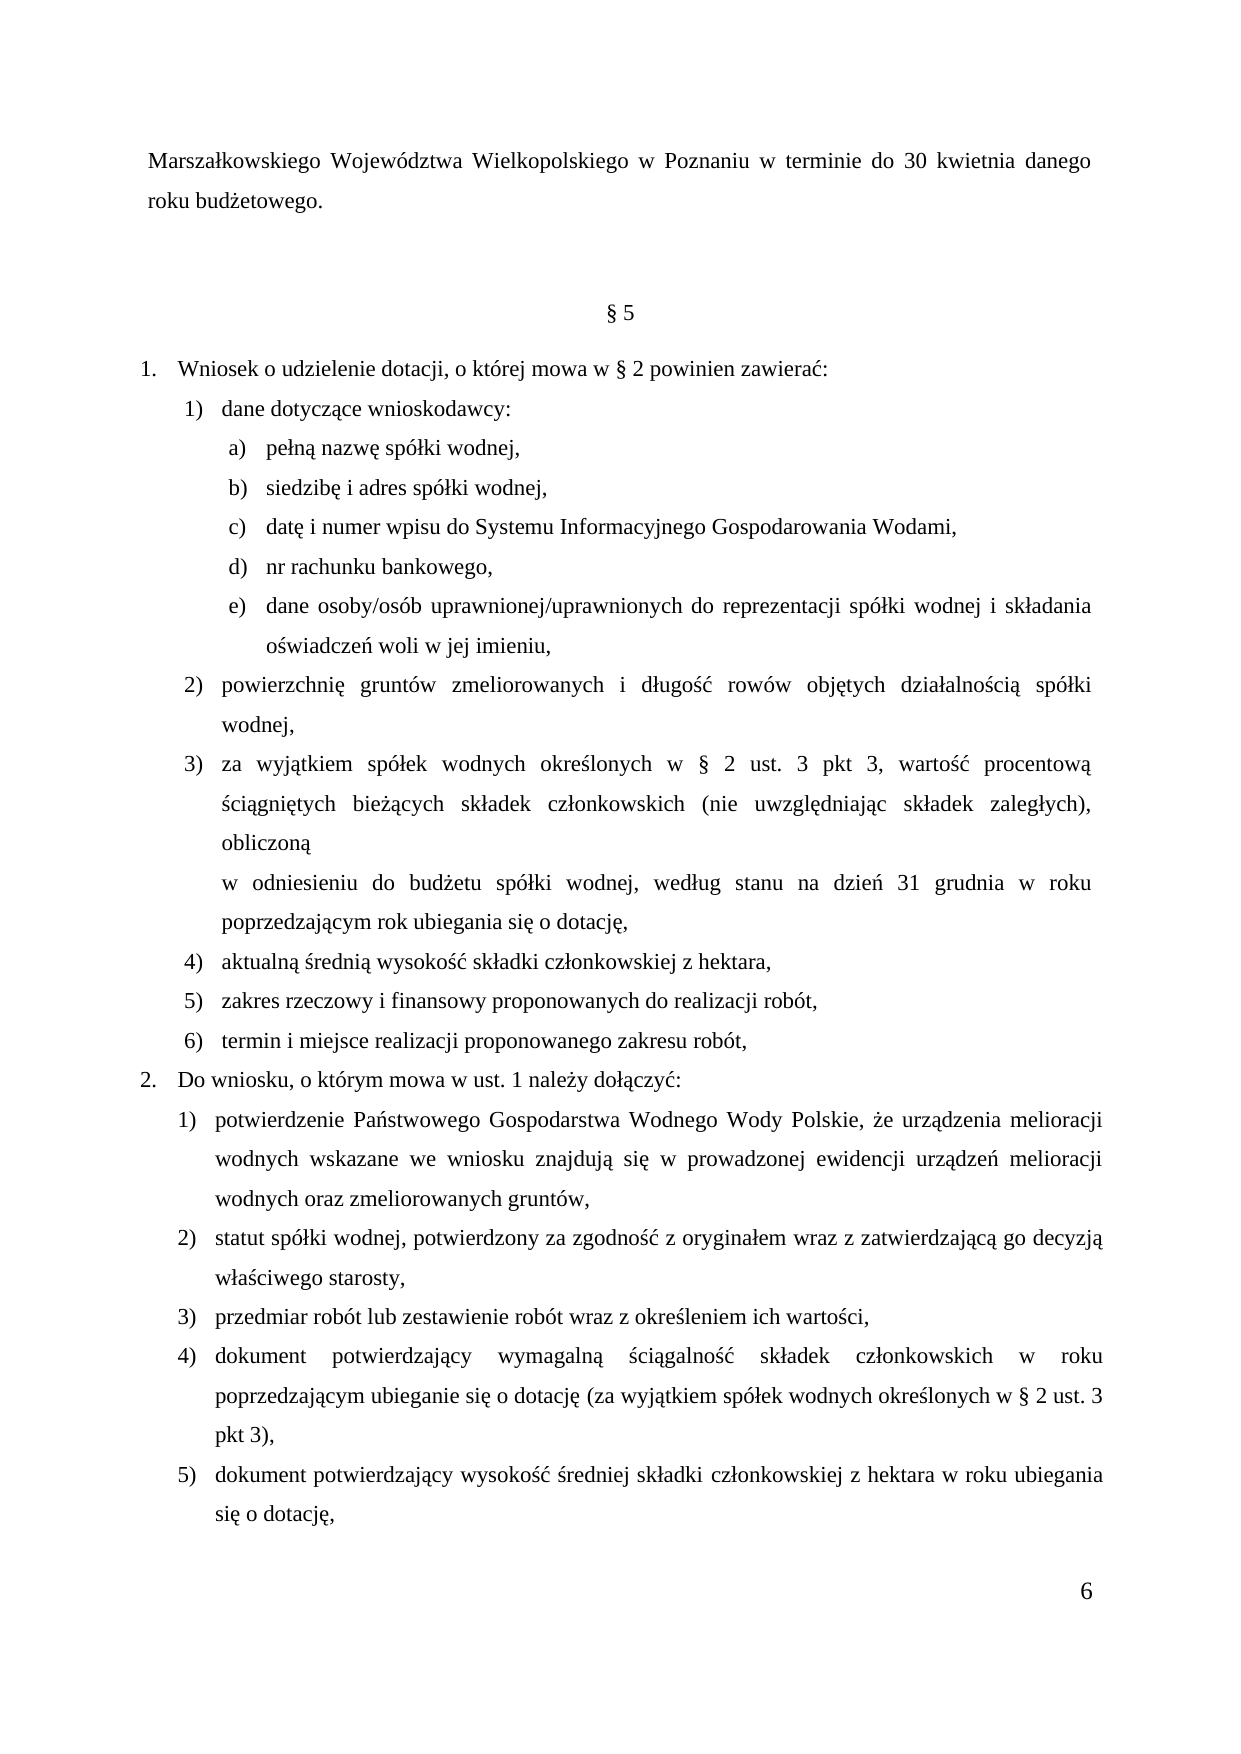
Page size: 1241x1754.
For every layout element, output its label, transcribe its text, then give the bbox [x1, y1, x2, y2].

list dane dotyczące wnioskodawcy: [184, 395, 1093, 421]
list dane osoby/osób uprawnionej/uprawnionych do reprezentacji spółki wodnej i składania oświadczeń woli w jej imieniu, [228, 592, 1093, 658]
list nr rachunku bankowego, [228, 553, 1093, 579]
list za wyjątkiem spółek wodnych określonych w § 2 ust. 3 pkt 3, wartość procentową ściągniętych bieżących składek członkowskich (nie uwzględniając składek zaległych), obliczoną w odniesieniu do budżetu spółki wodnej, według stanu na dzień 31 grudnia w roku poprzedzającym rok ubiegania się o dotację, [184, 750, 1093, 934]
list termin i miejsce realizacji proponowanego zakresu robót, [184, 1027, 1093, 1053]
list Wniosek o udzielenie dotacji, o której mowa w § 2 powinien zawierać: [140, 356, 1093, 382]
list zakres rzeczowy i finansowy proponowanych do realizacji robót, [184, 987, 1093, 1013]
text § 5 [148, 299, 1093, 326]
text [148, 148, 1093, 213]
list aktualną średnią wysokość składki członkowskiej z hektara, [184, 948, 1093, 974]
list statut spółki wodnej, potwierdzony za zgodność z oryginałem wraz z zatwierdzającą go decyzją właściwego starosty, [177, 1224, 1104, 1290]
list dokument potwierdzający wysokość średniej składki członkowskiej z hektara w roku ubiegania się o dotację, [177, 1461, 1104, 1527]
list Do wniosku, o którym mowa w ust. 1 należy dołączyć: [140, 1066, 1093, 1092]
list dokument potwierdzający wymagalną ściągalność składek członkowskich w roku poprzedzającym ubieganie się o dotację (za wyjątkiem spółek wodnych określonych w § 2 ust. 3 pkt 3), [177, 1342, 1104, 1448]
list powierzchnię gruntów zmeliorowanych i długość rowów objętych działalnością spółki wodnej, [184, 671, 1093, 737]
list przedmiar robót lub zestawienie robót wraz z określeniem ich wartości, [177, 1303, 1104, 1329]
list pełną nazwę spółki wodnej, [228, 434, 1093, 461]
list potwierdzenie Państwowego Gospodarstwa Wodnego Wody Polskie, że urządzenia melioracji wodnych wskazane we wniosku znajdują się w prowadzonej ewidencji urządzeń melioracji wodnych oraz zmeliorowanych gruntów, [177, 1106, 1104, 1211]
list datę i numer wpisu do Systemu Informacyjnego Gospodarowania Wodami, [228, 513, 1093, 540]
list siedzibę i adres spółki wodnej, [228, 474, 1093, 500]
